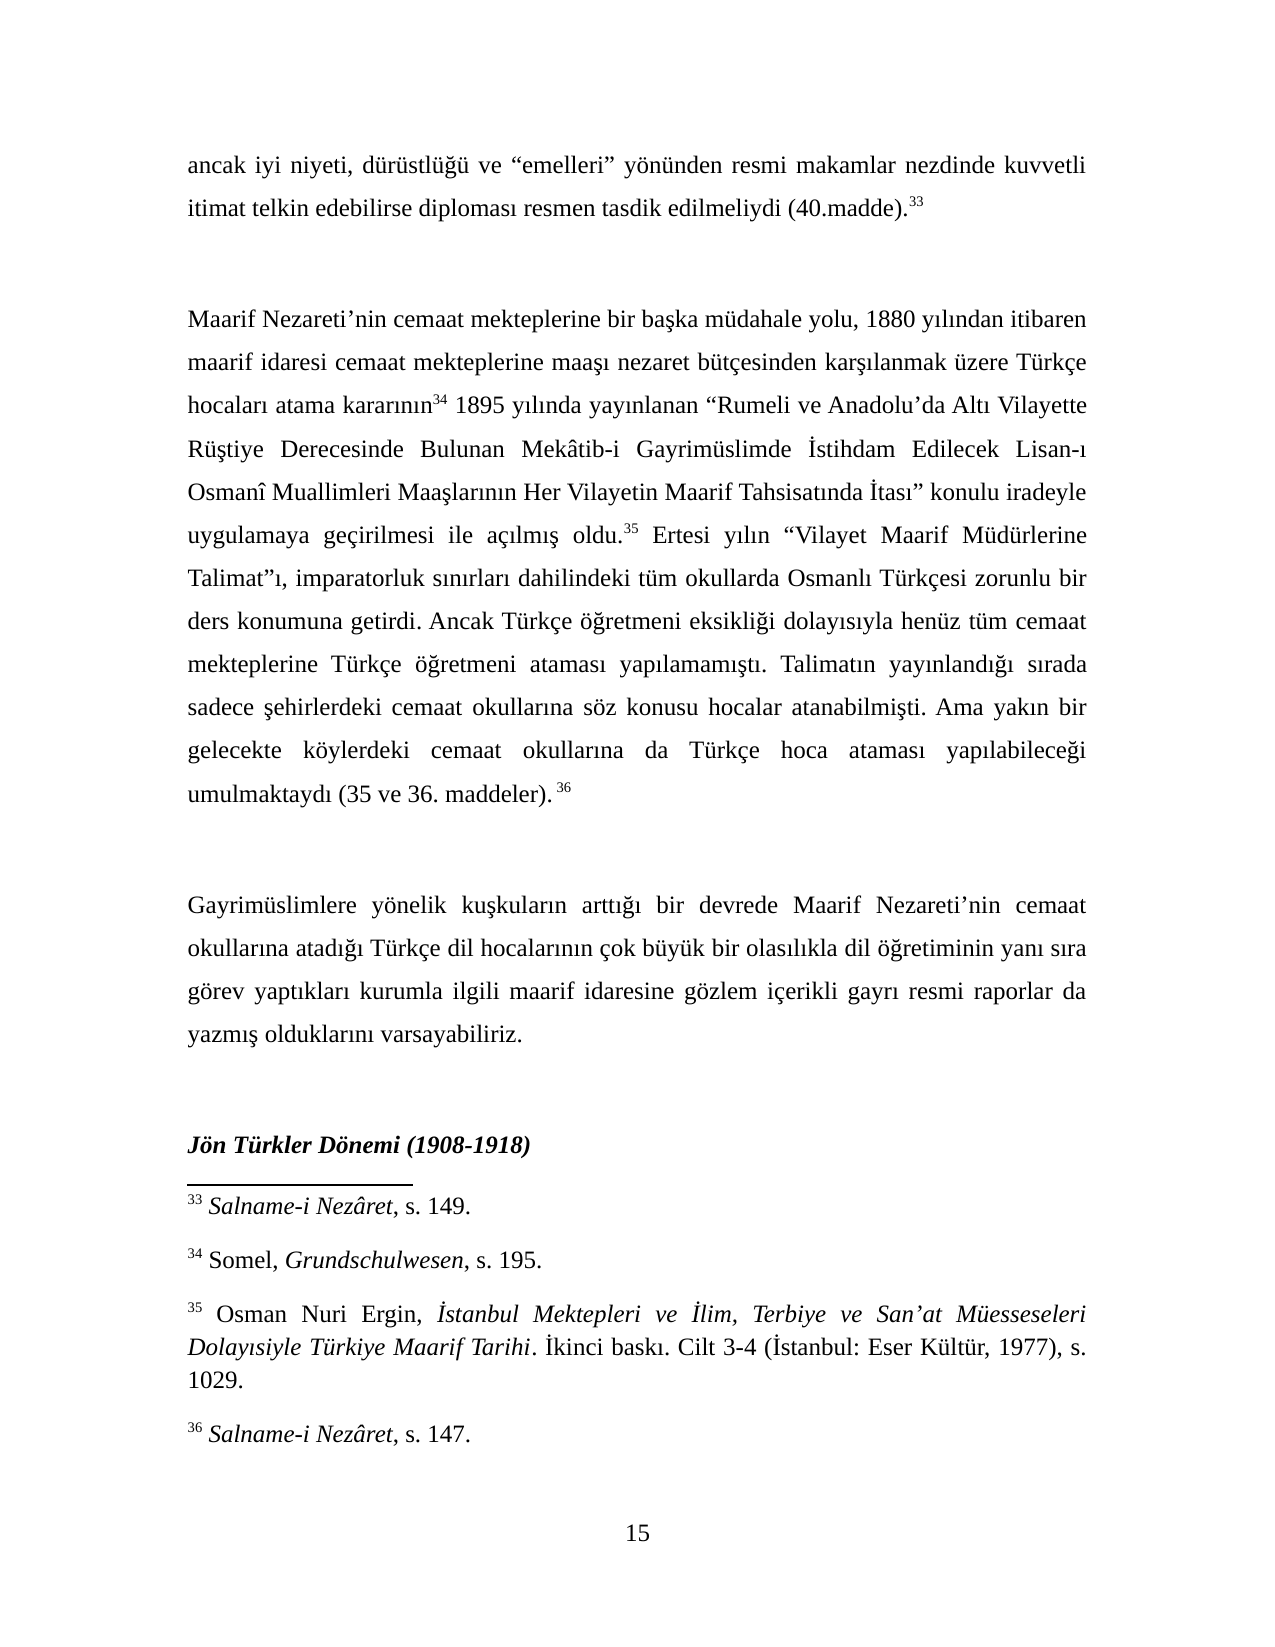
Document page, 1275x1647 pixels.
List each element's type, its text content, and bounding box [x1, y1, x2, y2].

text Maarif Nezareti’nin cemaat mekteplerine bir başka müdahale yolu, 1880 yılından itibaren maarif idaresi cemaat mekteplerine maaşı nezaret bütçesinden karşılanmak üzere Türkçe hocaları atama kararının 1895 yılında yayınlanan “Rumeli ve Anadolu’da Altı Vilayette Rüştiye Derecesinde Bulunan Mekâtib-i Gayrimüslimde İstihdam Edilecek Lisan-ı Osmanî Muallimleri Maaşlarının Her Vilayetin Maarif Tahsisatında İtası” konulu iradeyle uygulamaya geçirilmesi ile açılmış oldu. Ertesi yılın “Vilayet Maarif Müdürlerine Talimat”ı, imparatorluk sınırları dahilindeki tüm okullarda Osmanlı Türkçesi zorunlu bir ders konumuna getirdi. Ancak Türkçe öğretmeni eksikliği dolayısıyla henüz tüm cemaat mekteplerine Türkçe öğretmeni ataması yapılamamıştı. Talimatın yayınlandığı sırada sadece şehirlerdeki cemaat okullarına söz konusu hocalar atanabilmişti. Ama yakın bir gelecekte köylerdeki cemaat okullarına da Türkçe hoca ataması yapılabileceği umulmaktaydı (35 ve 36. maddeler). [187, 304, 1087, 807]
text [187, 150, 1087, 222]
text Gayrimüslimlere yönelik kuşkuların arttığı bir devrede Maarif Nezareti’nin cemaat okullarına atadığı Türkçe dil hocalarının çok büyük bir olasılıkla dil öğretiminin yanı sıra görev yaptıkları kurumla ilgili maarif idaresine gözlem içerikli gayrı resmi raporlar da yazmış olduklarını varsayabiliriz. [187, 890, 1087, 1048]
text Jön Türkler Dönemi (1908-1918) [187, 1131, 1087, 1159]
